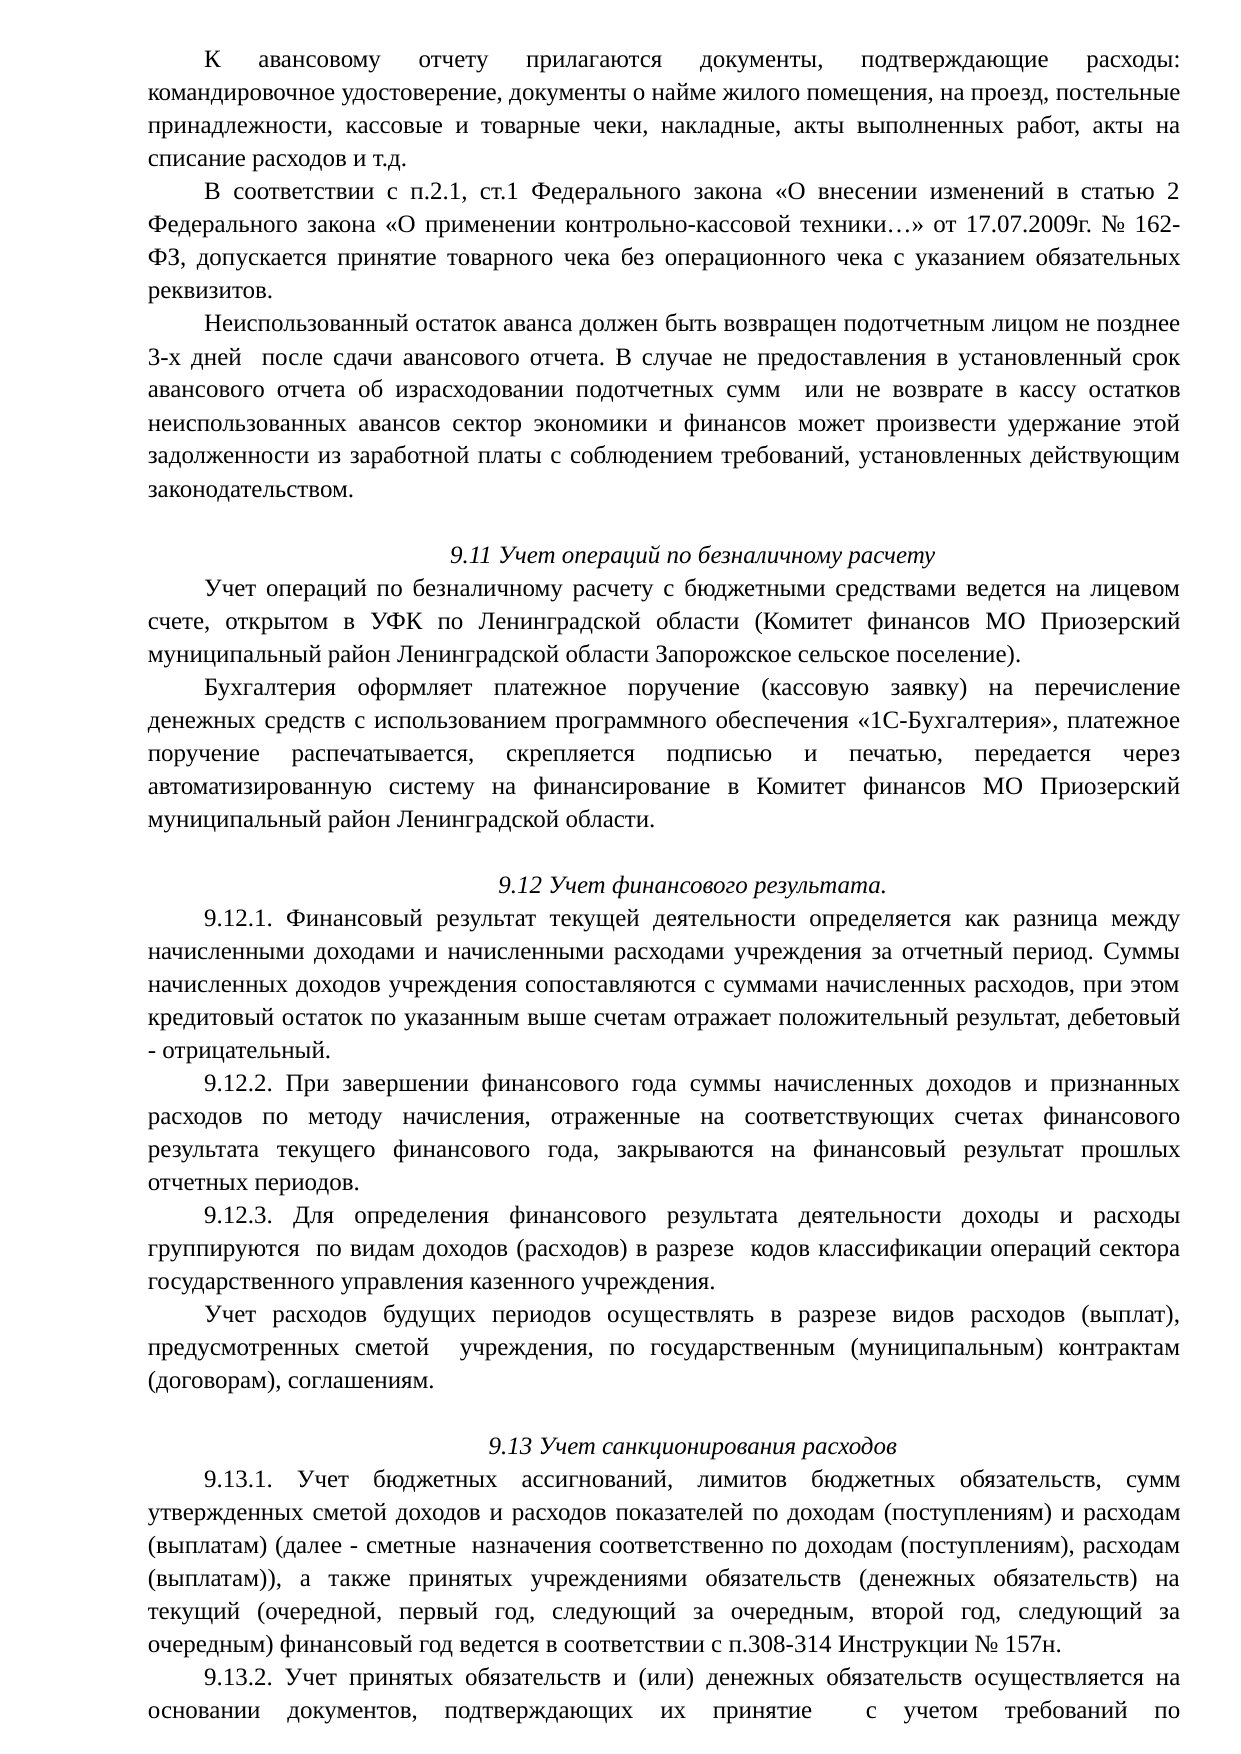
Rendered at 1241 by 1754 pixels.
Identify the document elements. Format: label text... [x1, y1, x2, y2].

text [148, 1662, 1181, 1724]
text Бухгалтерия оформляет платежное поручение (кассовую заявку) на перечисление денежных средств с использованием программного обеспечения «1С-Бухгалтерия», платежное поручение распечатывается, скрепляется подписью и печатью, передается через автоматизированную систему на финансирование в Комитет финансов МО Приозерский муниципальный район Ленинградской области. [148, 672, 1181, 833]
text 9.12.2. При завершении финансового года суммы начисленных доходов и признанных расходов по методу начисления, отраженные на соответствующих счетах финансового результата текущего финансового года, закрываются на финансовый результат прошлых отчетных периодов. [148, 1068, 1181, 1196]
text 9.12.3. Для определения финансового результата деятельности доходы и расходы группируются по видам доходов (расходов) в разрезе кодов классификации операций сектора государственного управления казенного учреждения. [148, 1200, 1181, 1295]
text 9.12.1. Финансовый результат текущей деятельности определяется как разница между начисленными доходами и начисленными расходами учреждения за отчетный период. Суммы начисленных доходов учреждения сопоставляются с суммами начисленных расходов, при этом кредитовый остаток по указанным выше счетам отражает положительный результат, дебетовый - отрицательный. [148, 903, 1181, 1064]
text Учет расходов будущих периодов осуществлять в разрезе видов расходов (выплат), предусмотренных сметой учреждения, по государственным (муниципальным) контрактам (договорам), соглашениям. [148, 1299, 1181, 1394]
text Неиспользованный остаток аванса должен быть возвращен подотчетным лицом не позднее 3-х дней после сдачи авансового отчета. В случае не предоставления в установленный срок авансового отчета об израсходовании подотчетных сумм или не возврате в кассу остатков неиспользованных авансов сектор экономики и финансов может произвести удержание этой задолженности из заработной платы с соблюдением требований, установленных действующим законодательством. [148, 308, 1181, 502]
text 9.13.1. Учет бюджетных ассигнований, лимитов бюджетных обязательств, сумм утвержденных сметой доходов и расходов показателей по доходам (поступлениям) и расходам (выплатам) (далее - сметные назначения соответственно по доходам (поступлениям), расходам (выплатам)), а также принятых учреждениями обязательств (денежных обязательств) на текущий (очередной, первый год, следующий за очередным, второй год, следующий за очередным) финансовый год ведется в соответствии с п.308-314 Инструкции № 157н. [148, 1464, 1181, 1658]
text 9.13 Учет санкционирования расходов [148, 1431, 1181, 1460]
text 9.12 Учет финансового результата. [148, 870, 1181, 899]
text Учет операций по безналичному расчету с бюджетными средствами ведется на лицевом счете, открытом в УФК по Ленинградской области (Комитет финансов МО Приозерский муниципальный район Ленинградской области Запорожское сельское поселение). [148, 573, 1181, 667]
text В соответствии с п.2.1, ст.1 Федерального закона «О внесении изменений в статью 2 Федерального закона «О применении контрольно-кассовой техники…» от 17.07.2009г. № 162-ФЗ, допускается принятие товарного чека без операционного чека с указанием обязательных реквизитов. [148, 176, 1181, 304]
text К авансовому отчету прилагаются документы, подтверждающие расходы: командировочное удостоверение, документы о найме жилого помещения, на проезд, постельные принадлежности, кассовые и товарные чеки, накладные, акты выполненных работ, акты на списание расходов и т.д. [148, 44, 1181, 172]
text 9.11 Учет операций по безналичному расчету [148, 540, 1181, 568]
